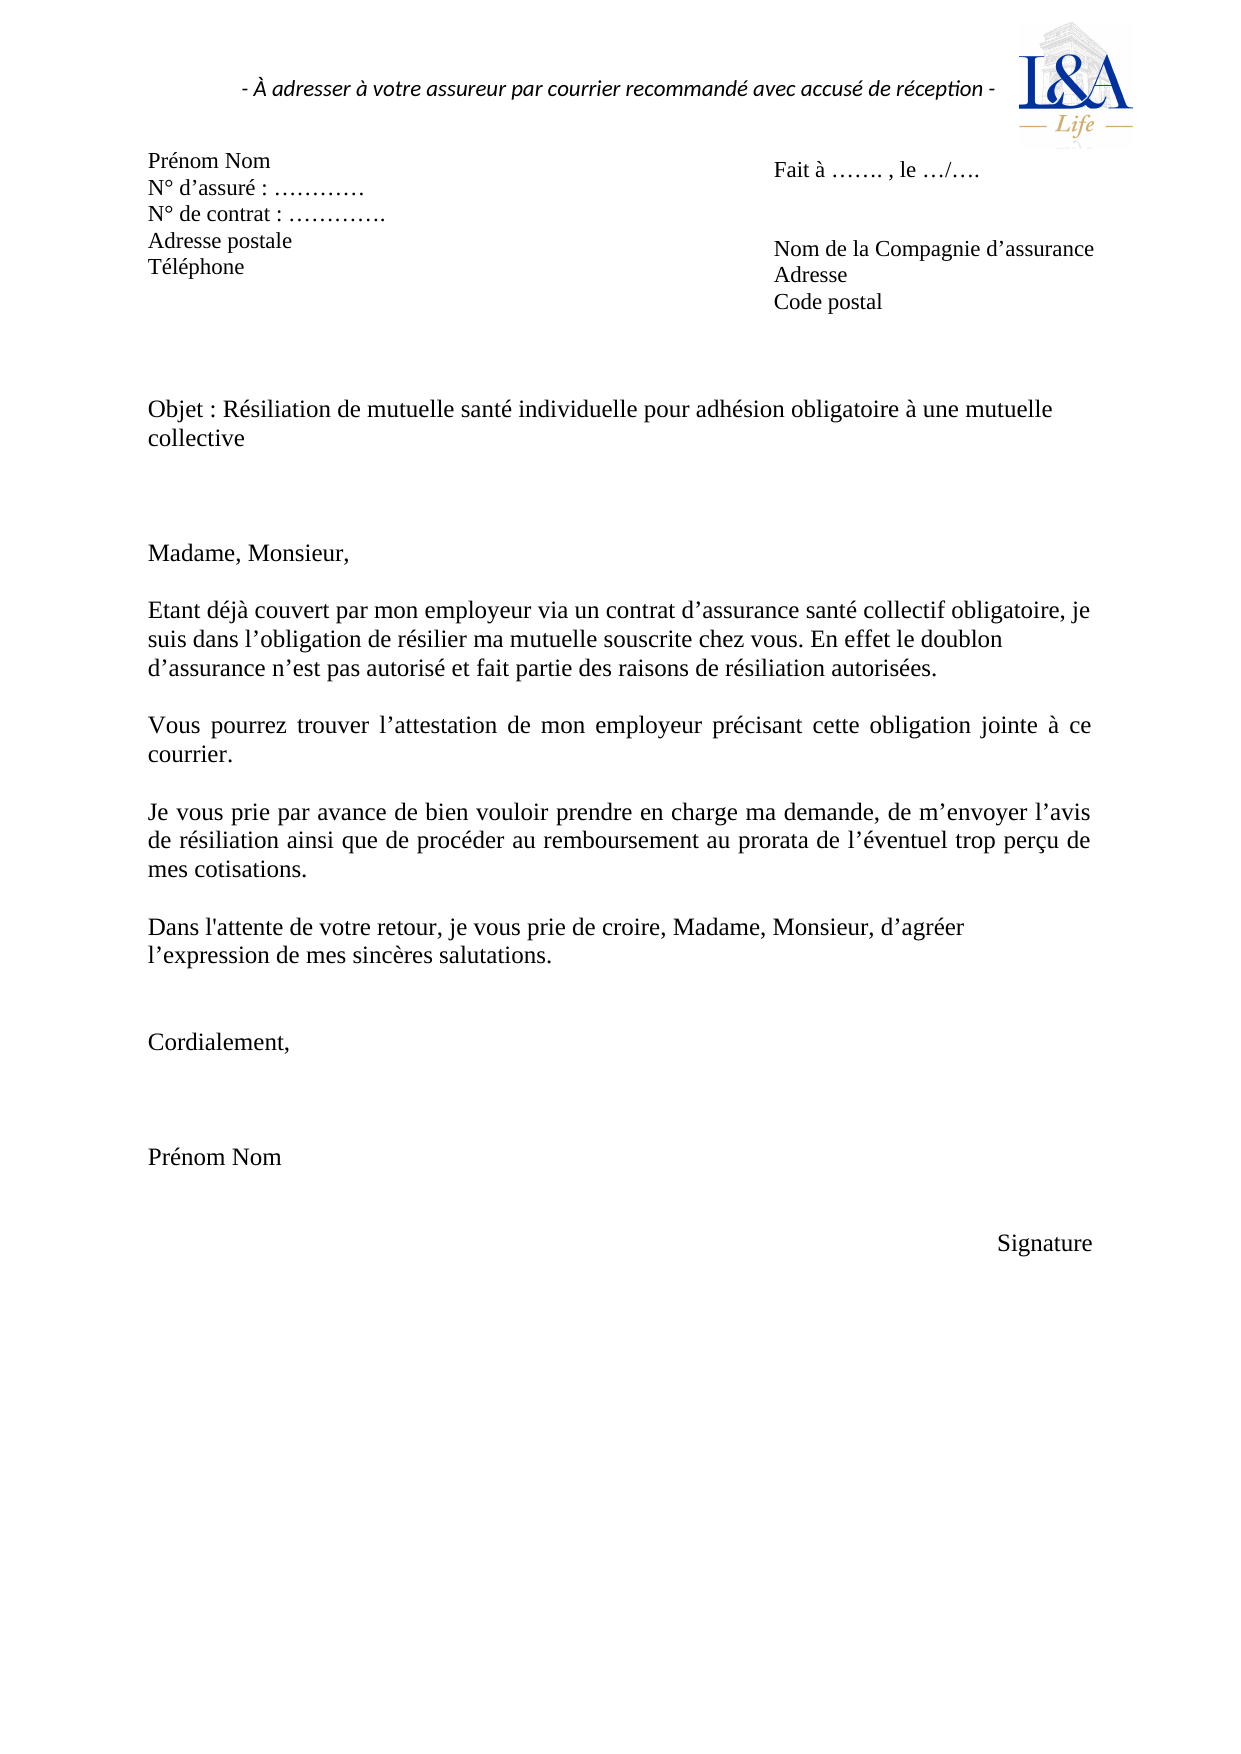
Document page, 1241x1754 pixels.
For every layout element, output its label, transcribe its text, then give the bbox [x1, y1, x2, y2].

text Objet : Résiliation de mutuelle santé individuelle pour adhésion obligatoire à une mutuelle collective [148, 394, 1093, 452]
text Téléphone [148, 253, 758, 308]
text Dans l'attente de votre retour, je vous prie de croire, Madame, Monsieur, d’agréer l’expression de mes sincères salutations. [148, 912, 1093, 969]
text Je vous prie par avance de bien vouloir prendre en charge ma demande, de m’envoyer l’avis de résiliation ainsi que de procéder au remboursement au prorata de l’éventuel trop perçu de mes cotisations. [148, 797, 1093, 883]
text N° de contrat : …………. [148, 200, 758, 227]
text Signature [148, 1228, 1093, 1257]
picture [1019, 22, 1134, 202]
text Etant déjà couvert par mon employeur via un contrat d’assurance santé collectif obligatoire, je suis dans l’obligation de résilier ma mutuelle souscrite chez vous. En effet le doublon d’assurance n’est pas autorisé et fait partie des raisons de résiliation autorisées. [148, 596, 1093, 682]
text Vous pourrez trouver l’attestation de mon employeur précisant cette obligation jointe à ce courrier. [148, 711, 1093, 768]
text Prénom Nom [148, 1142, 1093, 1171]
text N° d’assuré : ………… [148, 174, 758, 200]
text Cordialement, [148, 1027, 1093, 1056]
text Adresse postale [148, 227, 758, 253]
text Prénom Nom [148, 148, 758, 174]
text Madame, Monsieur, [148, 538, 1093, 567]
